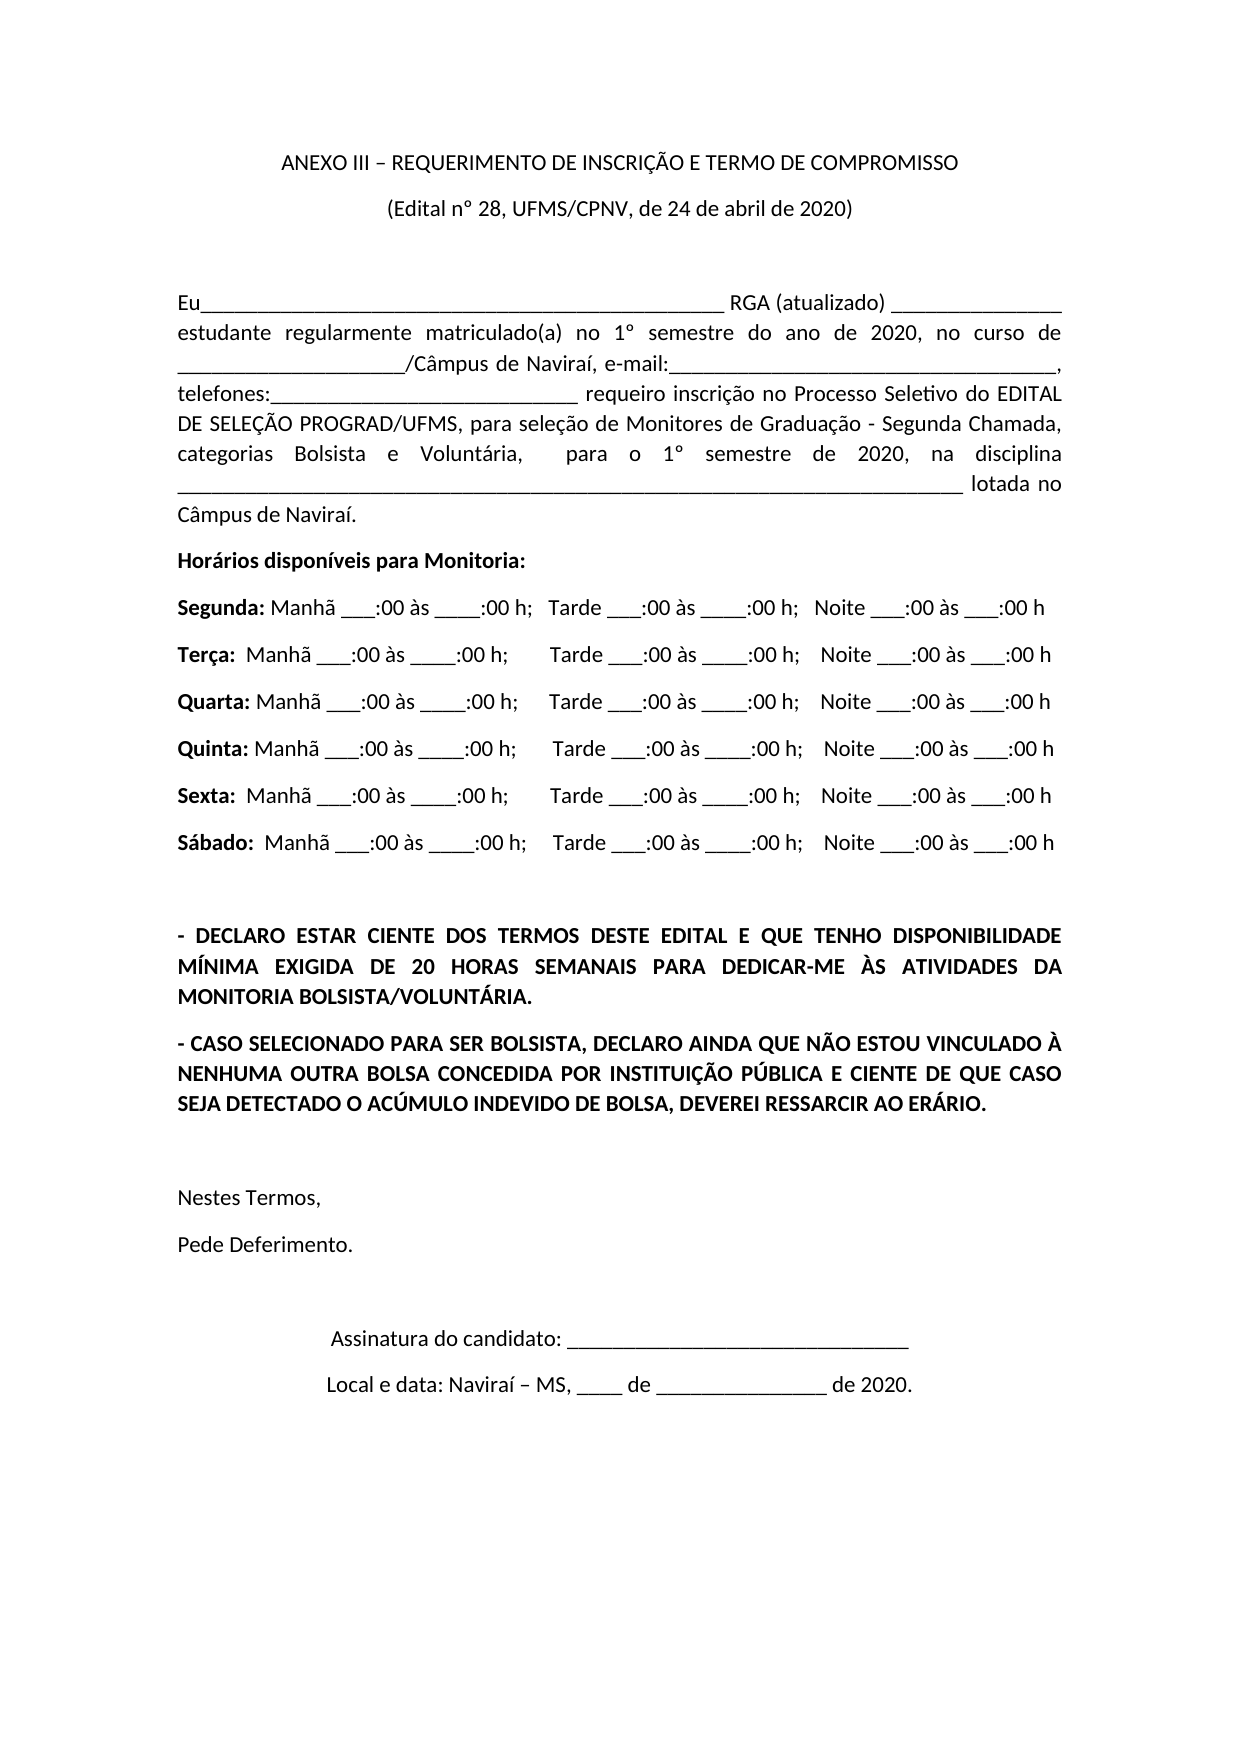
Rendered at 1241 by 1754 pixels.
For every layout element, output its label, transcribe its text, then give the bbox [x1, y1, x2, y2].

text - DECLARO ESTAR CIENTE DOS TERMOS DESTE EDITAL E QUE TENHO DISPONIBILIDADE MÍNIMA EXIGIDA DE 20 HORAS SEMANAIS PARA DEDICAR-ME ÀS ATIVIDADES DA MONITORIA BOLSISTA/VOLUNTÁRIA. [177, 922, 1063, 1010]
text Segunda: Manhã ___:00 às ____:00 h; Tarde ___:00 às ____:00 h; Noite ___:00 às ___:00 h [177, 593, 1063, 621]
text Pede Deferimento. [177, 1230, 1063, 1258]
text Sexta: Manhã ___:00 às ____:00 h; Tarde ___:00 às ____:00 h; Noite ___:00 às ___:00 h [177, 781, 1063, 809]
text - CASO SELECIONADO PARA SER BOLSISTA, DECLARO AINDA QUE NÃO ESTOU VINCULADO À NENHUMA OUTRA BOLSA CONCEDIDA POR INSTITUIÇÃO PÚBLICA E CIENTE DE QUE CASO SEJA DETECTADO O ACÚMULO INDEVIDO DE BOLSA, DEVEREI RESSARCIR AO ERÁRIO. [177, 1029, 1063, 1117]
text Nestes Termos, [177, 1183, 1063, 1211]
text Eu______________________________________________ RGA (atualizado) _______________ estudante regularmente matriculado(a) no 1º semestre do ano de 2020, no curso de ____________________/Câmpus de Naviraí, e-mail:__________________________________, telefones:___________________________ requeiro inscrição no Processo Seletivo do EDITAL DE SELEÇÃO PROGRAD/UFMS, para seleção de Monitores de Graduação - Segunda Chamada, categorias Bolsista e Voluntária, para o 1º semestre de 2020, na disciplina _____________________________________________________________________ lotada no Câmpus de Naviraí. [177, 288, 1063, 528]
text Quinta: Manhã ___:00 às ____:00 h; Tarde ___:00 às ____:00 h; Noite ___:00 às ___:00 h [177, 734, 1063, 762]
text Assinatura do candidato: ______________________________ [177, 1324, 1063, 1352]
text (Edital nº 28, UFMS/CPNV, de 24 de abril de 2020) [177, 194, 1063, 222]
text ANEXO III – REQUERIMENTO DE INSCRIÇÃO E TERMO DE COMPROMISSO [177, 148, 1063, 176]
text Terça: Manhã ___:00 às ____:00 h; Tarde ___:00 às ____:00 h; Noite ___:00 às ___:00 h [177, 640, 1063, 668]
text Quarta: Manhã ___:00 às ____:00 h; Tarde ___:00 às ____:00 h; Noite ___:00 às ___:00 h [177, 687, 1063, 715]
text Horários disponíveis para Monitoria: [177, 547, 1063, 574]
text Sábado: Manhã ___:00 às ____:00 h; Tarde ___:00 às ____:00 h; Noite ___:00 às ___:00 h [177, 828, 1063, 856]
text Local e data: Naviraí – MS, ____ de _______________ de 2020. [177, 1371, 1063, 1398]
